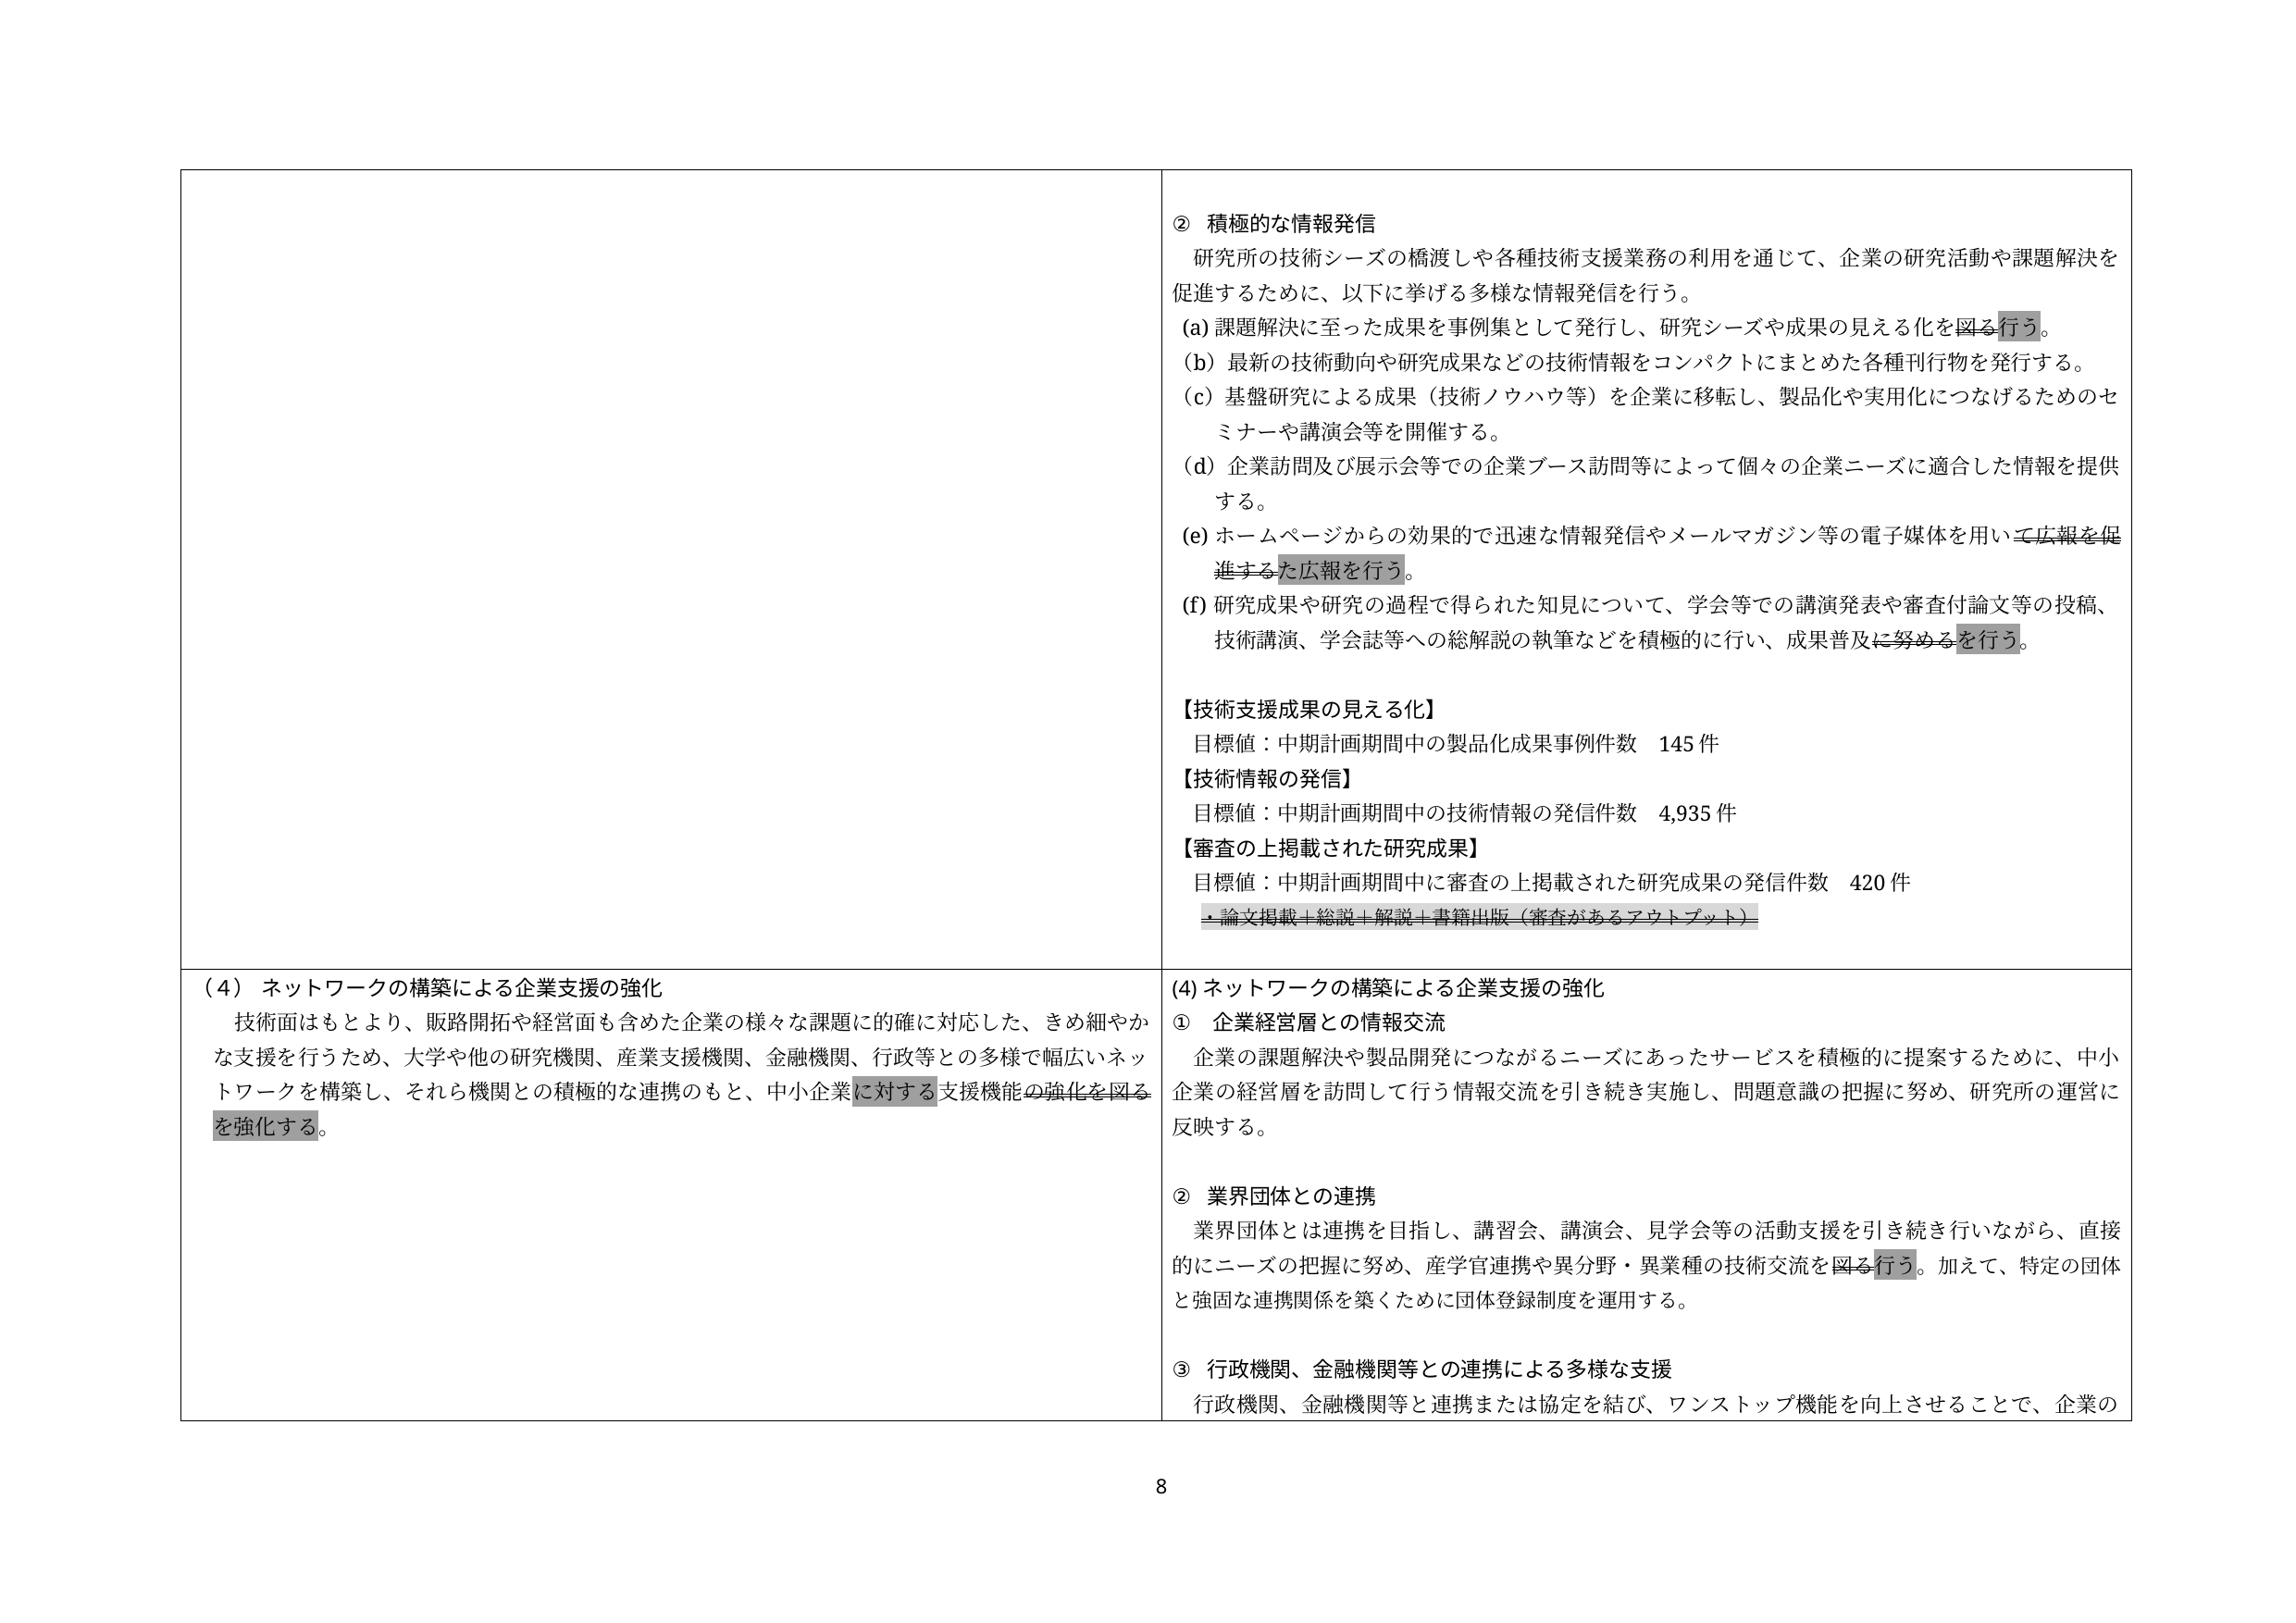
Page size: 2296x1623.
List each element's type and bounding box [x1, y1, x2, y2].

table_cell [1162, 170, 2131, 969]
table_cell [181, 170, 1161, 969]
table_cell [1162, 970, 2131, 1420]
table_cell [181, 970, 1161, 1420]
